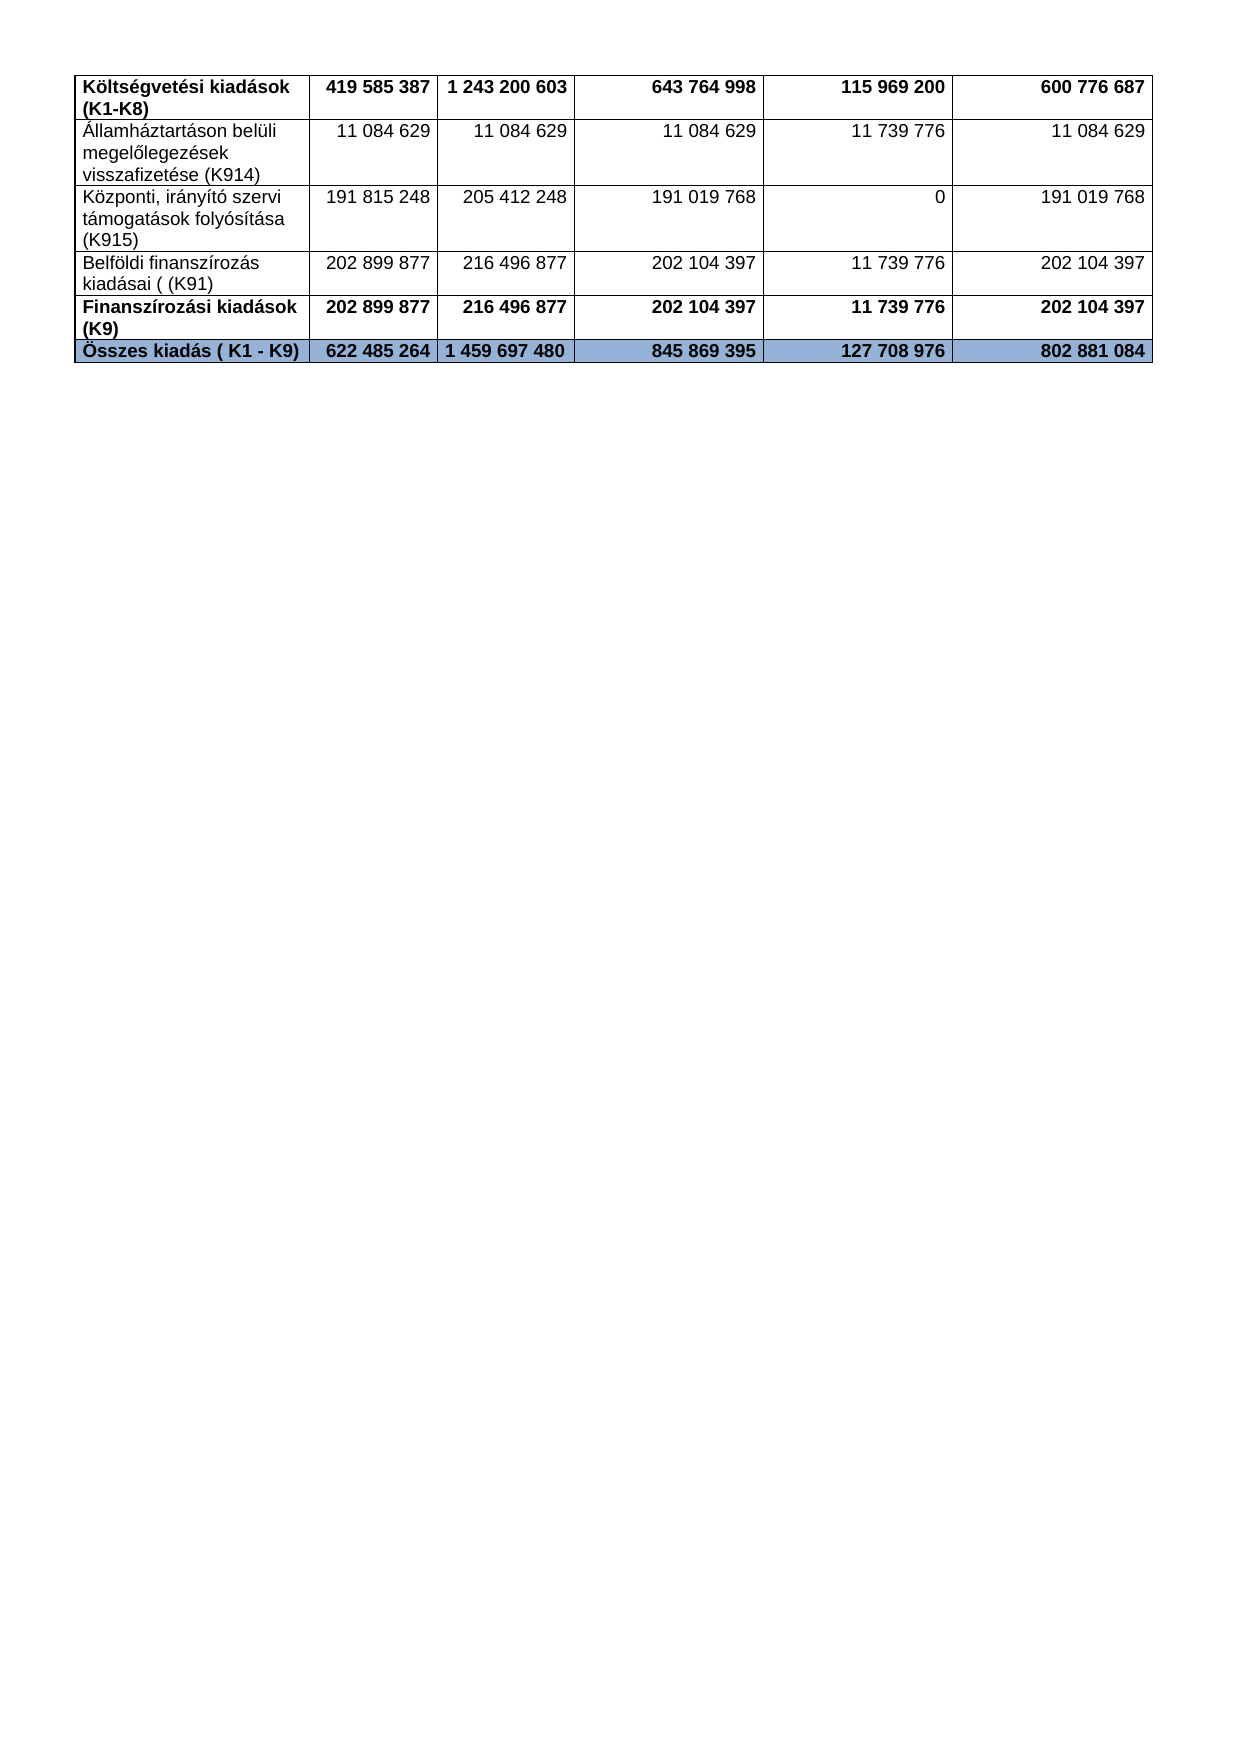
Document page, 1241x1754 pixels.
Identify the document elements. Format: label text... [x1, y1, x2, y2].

table_cell 191 815 248 [310, 186, 437, 251]
table_cell 127 708 976 [764, 340, 952, 362]
table_cell 11 084 629 [310, 120, 437, 185]
table_cell Összes kiadás ( K1 - K9) [76, 340, 309, 362]
table_cell 205 412 248 [438, 186, 574, 251]
table_cell 202 104 397 [953, 252, 1152, 295]
table_cell Államháztartáson belüli megelőlegezések visszafizetése (K914) [76, 120, 309, 185]
table_cell 600 776 687 [953, 76, 1152, 119]
table_cell 1 243 200 603 [438, 76, 574, 119]
table_cell 622 485 264 [310, 340, 437, 362]
table_cell 11 739 776 [764, 296, 952, 339]
table_cell 1 459 697 480 [438, 340, 574, 362]
table_cell 216 496 877 [438, 252, 574, 295]
table_cell 202 899 877 [310, 296, 437, 339]
table_cell 11 084 629 [953, 120, 1152, 185]
table_cell 11 739 776 [764, 252, 952, 295]
table_cell 845 869 395 [575, 340, 763, 362]
table_cell 202 104 397 [953, 296, 1152, 339]
table_cell 202 104 397 [575, 252, 763, 295]
table_cell 202 104 397 [575, 296, 763, 339]
table_cell 11 084 629 [438, 120, 574, 185]
table_cell 216 496 877 [438, 296, 574, 339]
table_cell 202 899 877 [310, 252, 437, 295]
table_cell 191 019 768 [953, 186, 1152, 251]
table_cell 419 585 387 [310, 76, 437, 119]
table_cell 191 019 768 [575, 186, 763, 251]
table_cell Belföldi finanszírozás kiadásai ( (K91) [76, 252, 309, 295]
table_cell 115 969 200 [764, 76, 952, 119]
table_cell 802 881 084 [953, 340, 1152, 362]
table_cell Finanszírozási kiadások (K9) [76, 296, 309, 339]
table_cell 11 084 629 [575, 120, 763, 185]
table_cell Költségvetési kiadások (K1-K8) [76, 76, 309, 119]
table_cell Központi, irányító szervi támogatások folyósítása (K915) [76, 186, 309, 251]
table_cell 0 [764, 186, 952, 251]
table_cell 11 739 776 [764, 120, 952, 185]
table_cell 643 764 998 [575, 76, 763, 119]
